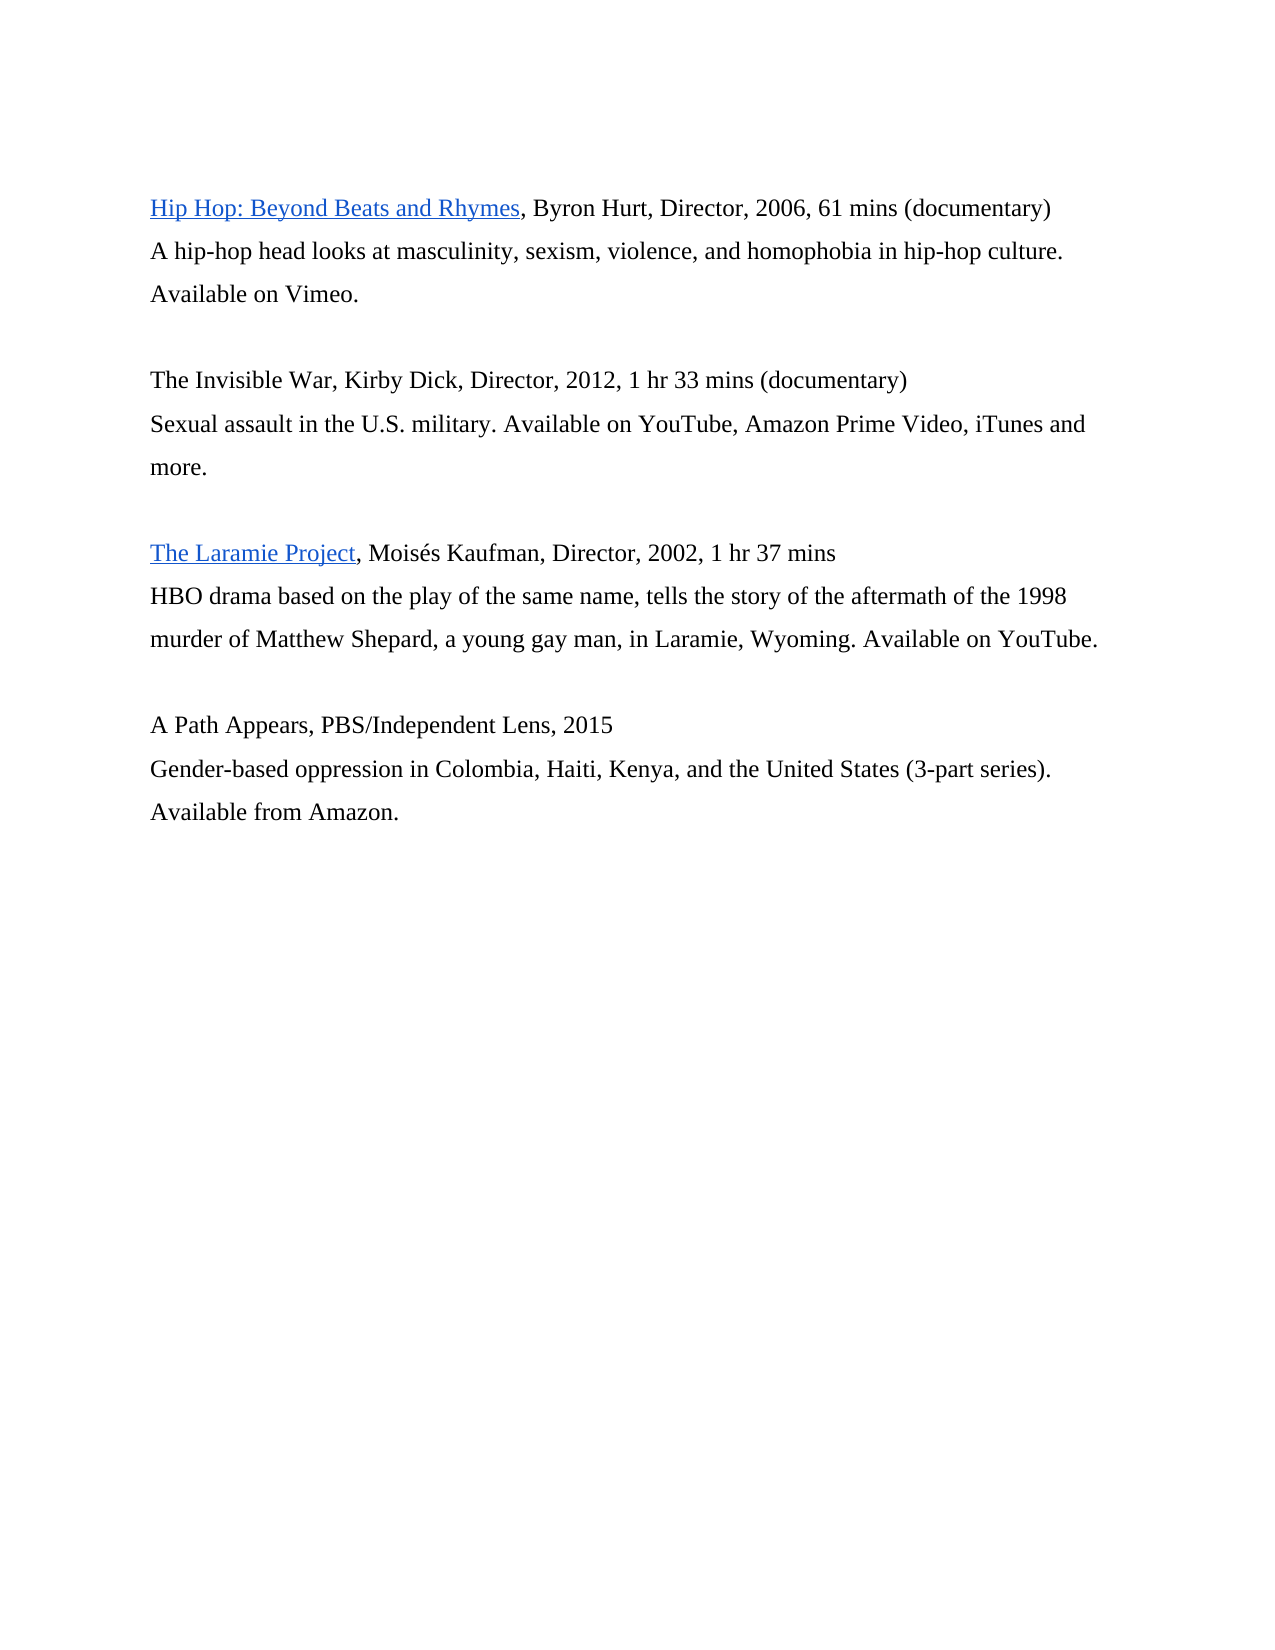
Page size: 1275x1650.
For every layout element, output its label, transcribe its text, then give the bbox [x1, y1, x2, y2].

text Gender-based oppression in Colombia, Haiti, Kenya, and the United States (3-part series). Available from Amazon. [150, 754, 1125, 826]
text A Path Appears, PBS/Independent Lens, 2015 [150, 711, 1125, 739]
text HBO drama based on the play of the same name, tells the story of the aftermath of the 1998 [150, 581, 1125, 610]
text Sexual assault in the U.S. military. Available on YouTube, Amazon Prime Video, iTunes and more. [150, 409, 1125, 481]
text The Laramie Project, Moisés Kaufman, Director, 2002, 1 hr 37 mins [150, 538, 1125, 567]
text murder of Matthew Shepard, a young gay man, in Laramie, Wyoming. Available on YouTube. [150, 624, 1125, 653]
text Hip Hop: Beyond Beats and Rhymes, Byron Hurt, Director, 2006, 61 mins (documentary) [150, 193, 1125, 222]
text A hip-hop head looks at masculinity, sexism, violence, and homophobia in hip-hop culture. Available on Vimeo. [150, 236, 1125, 308]
text The Invisible War, Kirby Dick, Director, 2012, 1 hr 33 mins (documentary) [150, 366, 1125, 394]
